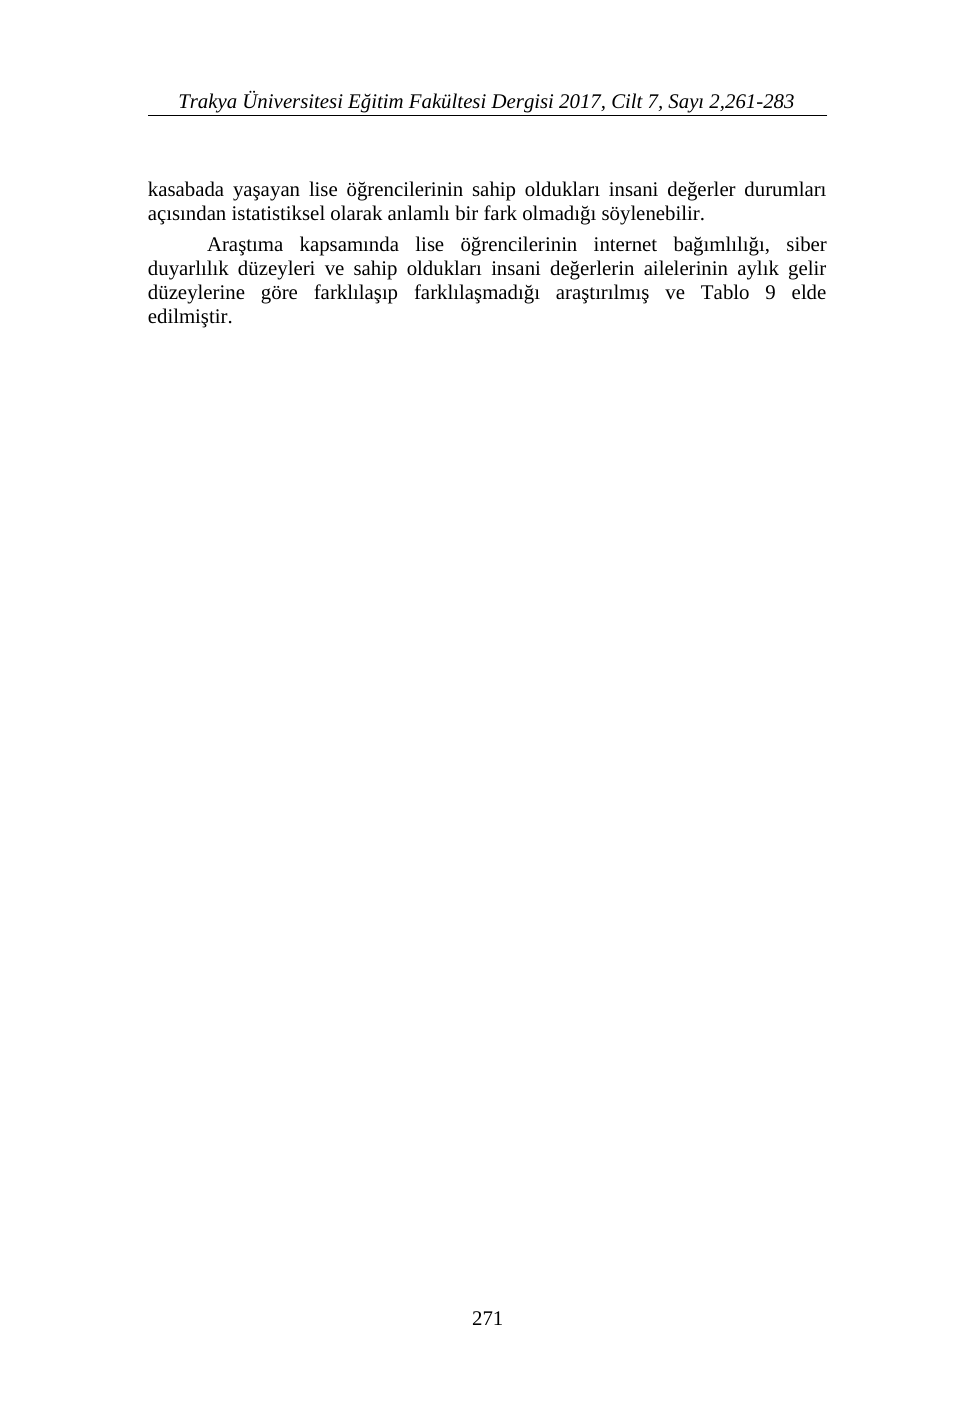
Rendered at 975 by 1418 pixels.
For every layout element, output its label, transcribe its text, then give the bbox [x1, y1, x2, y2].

text Araştıma kapsamında lise öğrencilerinin internet bağımlılığı, siber duyarlılık düzeyleri ve sahip oldukları insani değerlerin ailelerinin aylık gelir düzeylerine göre farklılaşıp farklılaşmadığı araştırılmış ve Tablo 9 elde edilmiştir. [148, 232, 827, 328]
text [148, 177, 827, 225]
